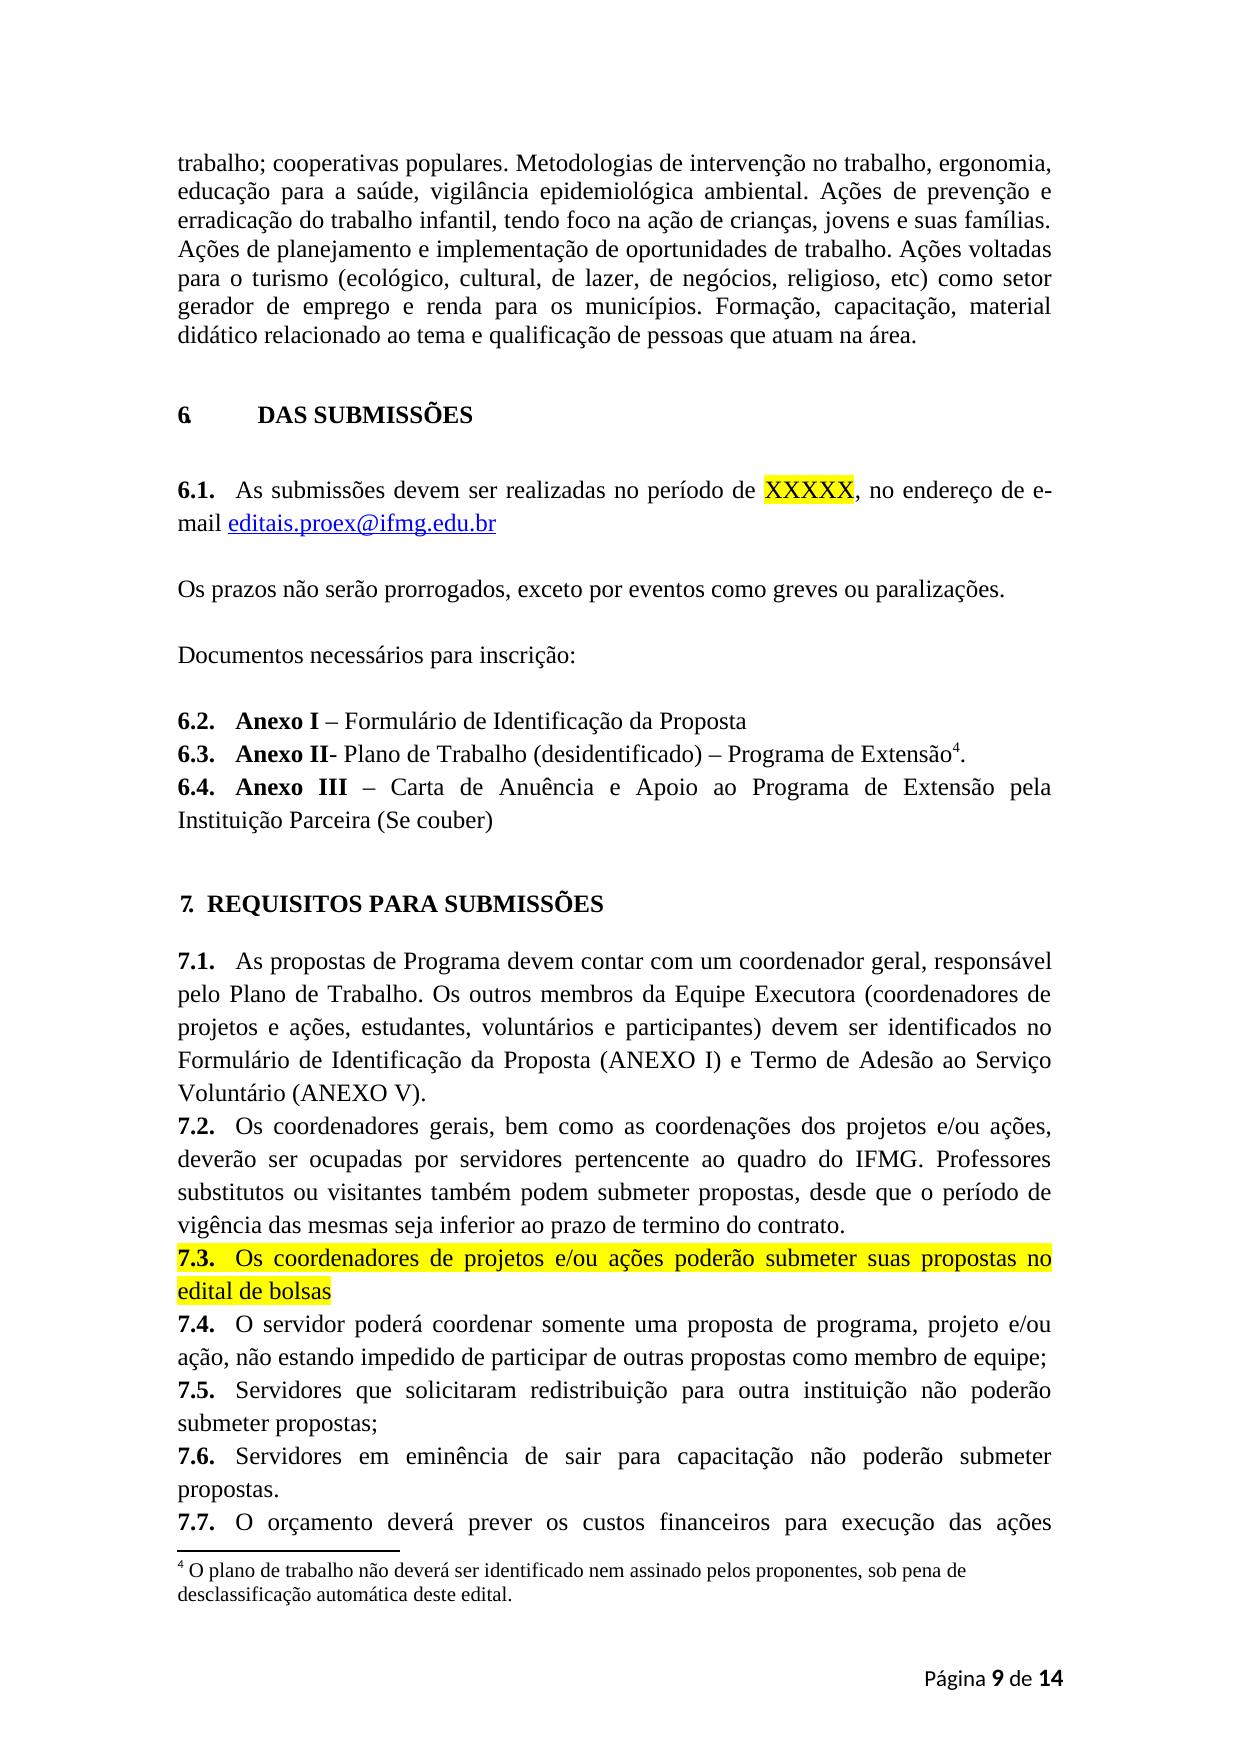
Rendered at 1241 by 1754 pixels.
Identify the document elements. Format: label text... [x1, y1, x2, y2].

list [177, 148, 1052, 349]
list Anexo I – Formulário de Identificação da Proposta [177, 706, 1052, 735]
list Os prazos não serão prorrogados, exceto por eventos como greves ou paralizações. [177, 574, 1052, 603]
list Servidores em eminência de sair para capacitação não poderão submeter propostas. [177, 1441, 1052, 1503]
list Anexo II- Plano de Trabalho (desidentificado) – Programa de Extensão. [177, 739, 1052, 768]
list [177, 1507, 1052, 1536]
list Os coordenadores de projetos e/ou ações poderão submeter suas propostas no edital de bolsas [177, 1272, 1052, 1305]
list Os coordenadores gerais, bem como as coordenações dos projetos e/ou ações, deverão ser ocupadas por servidores pertencente ao quadro do IFMG. Professores substitutos ou visitantes também podem submeter propostas, desde que o período de vigência das mesmas seja inferior ao prazo de termino do contrato. [177, 1111, 1052, 1239]
subtitle REQUISITOS PARA SUBMISSÕES [179, 889, 1063, 918]
list As propostas de Programa devem contar com um coordenador geral, responsável pelo Plano de Trabalho. Os outros membros da Equipe Executora (coordenadores de projetos e ações, estudantes, voluntários e participantes) devem ser identificados no Formulário de Identificação da Proposta (ANEXO I) e Termo de Adesão ao Serviço Voluntário (ANEXO V). [177, 946, 1052, 1107]
list As submissões devem ser realizadas no período de XXXXX, no endereço de e-mail editais.proex@ifmg.edu.br [177, 475, 1052, 537]
list Servidores que solicitaram redistribuição para outra instituição não poderão submeter propostas; [177, 1375, 1052, 1437]
list O servidor poderá coordenar somente uma proposta de programa, projeto e/ou ação, não estando impedido de participar de outras propostas como membro de equipe; [177, 1309, 1052, 1371]
list Documentos necessários para inscrição: [177, 640, 1052, 669]
subtitle DAS SUBMISSÕES [177, 400, 1063, 428]
list Anexo III – Carta de Anuência e Apoio ao Programa de Extensão pela Instituição Parceira (Se couber) [177, 772, 1052, 834]
